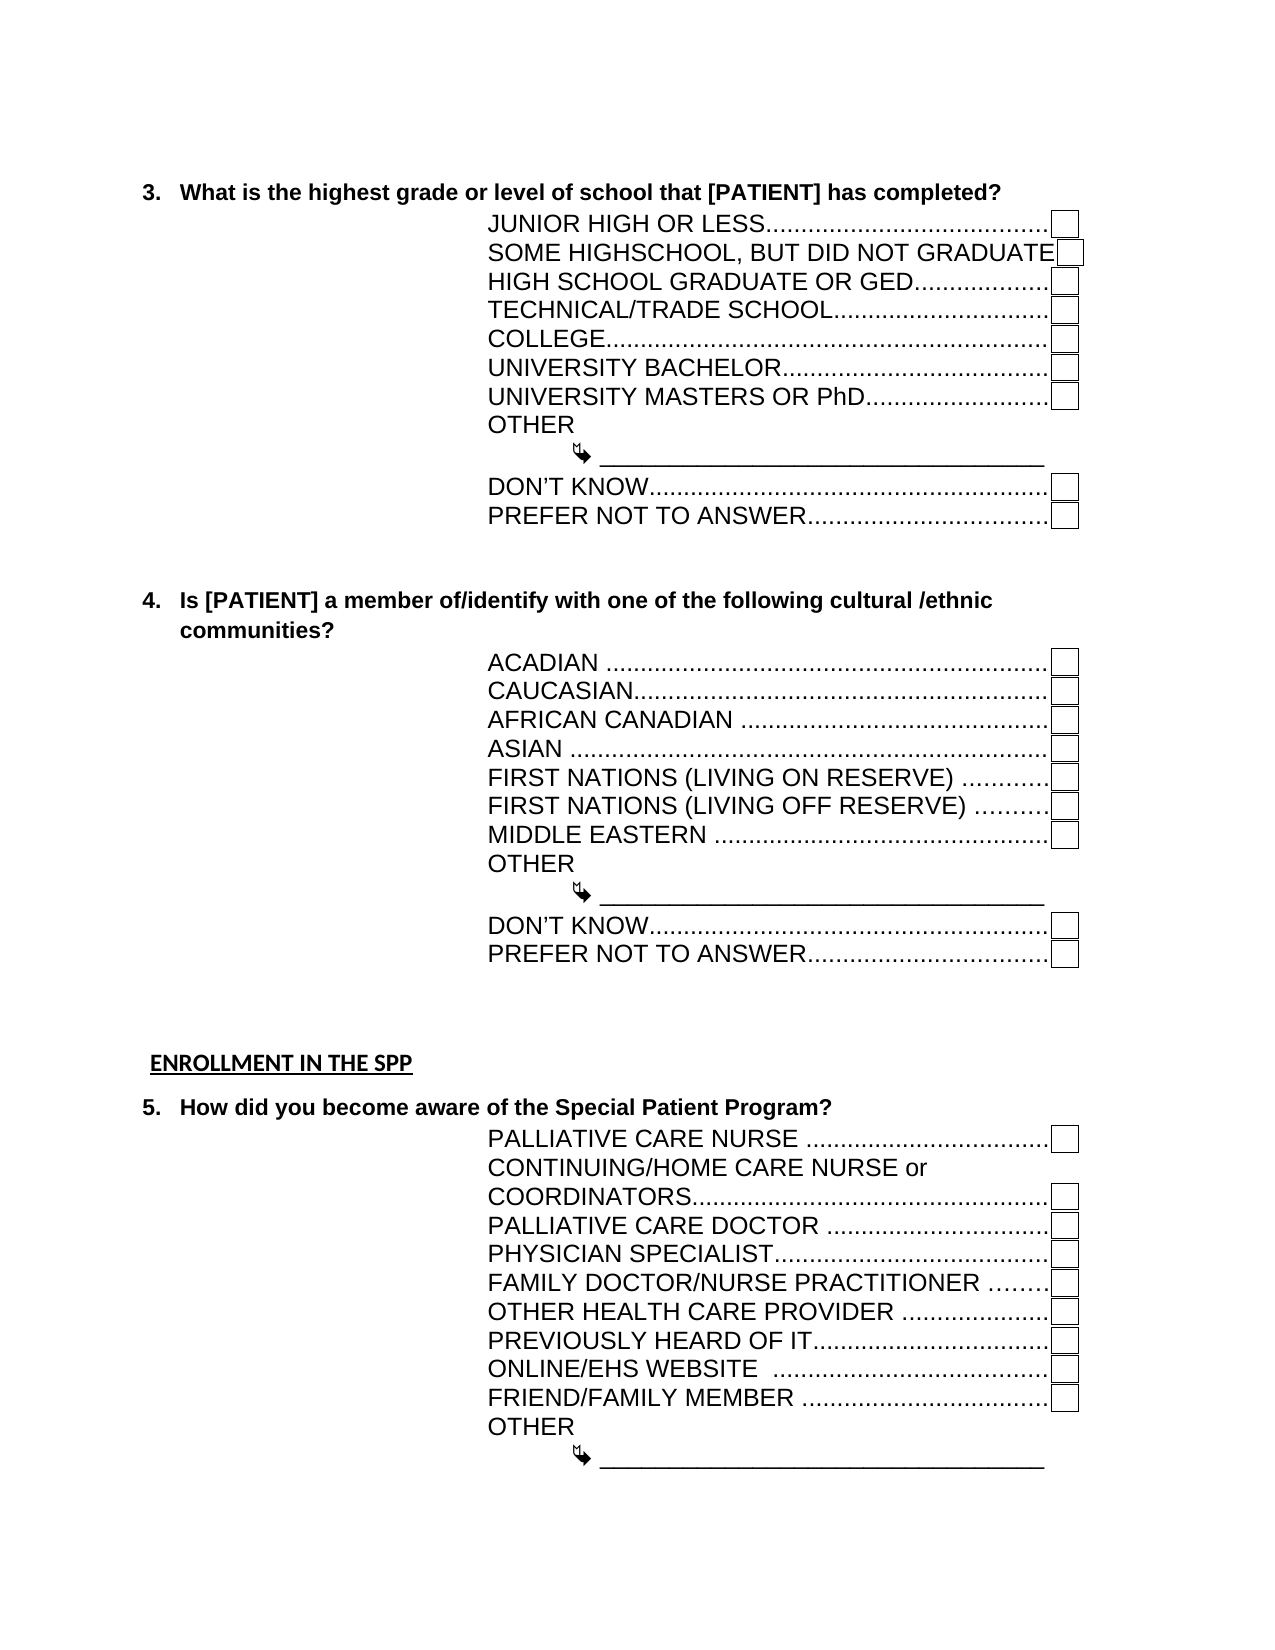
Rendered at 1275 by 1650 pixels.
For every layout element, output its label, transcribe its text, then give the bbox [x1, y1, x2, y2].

text FAMILY DOCTOR/NURSE PRACTITIONER [487, 1268, 1124, 1297]
text PALLIATIVE CARE DOCTOR [487, 1211, 1124, 1239]
text OTHER [487, 849, 1123, 877]
text AFRICAN CANADIAN [487, 705, 1123, 734]
text CAUCASIAN [487, 676, 1123, 705]
text OTHER [487, 410, 1123, 439]
text PREFER NOT TO ANSWER [487, 501, 1123, 529]
text UNIVERSITY BACHELOR [487, 353, 1123, 381]
list Is [PATIENT] a member of/identify with one of the following cultural /ethnic communities? [142, 587, 1123, 644]
text PHYSICIAN SPECIALIST [487, 1239, 1124, 1268]
text PALLIATIVE CARE NURSE [487, 1124, 1124, 1153]
text ASIAN [487, 734, 1123, 762]
text JUNIOR HIGH OR LESS [487, 209, 1123, 238]
text CONTINUING/HOME CARE NURSE or COORDINATORS [487, 1153, 1124, 1211]
list What is the highest grade or level of school that [PATIENT] has completed? [142, 179, 1123, 205]
text UNIVERSITY MASTERS OR PhD [487, 381, 1123, 410]
text FRIEND/FAMILY MEMBER [487, 1383, 1124, 1412]
text DON’T KNOW [487, 472, 1123, 501]
text DON’T KNOW [487, 911, 1123, 939]
text HIGH SCHOOL GRADUATE OR GED [487, 266, 1123, 295]
text ________________________________ [487, 1441, 1123, 1469]
text OTHER HEALTH CARE PROVIDER [487, 1297, 1124, 1326]
text ACADIAN [487, 647, 1123, 676]
text ONLINE/EHS WEBSITE [487, 1354, 1124, 1383]
text OTHER [487, 1412, 1123, 1441]
list How did you become aware of the Special Patient Program? [142, 1094, 1123, 1121]
text FIRST NATIONS (LIVING OFF RESERVE) [487, 791, 1123, 820]
text ________________________________ [487, 877, 1123, 906]
text ENROLLMENT IN THE SPP [150, 1047, 1125, 1077]
text SOME HIGHSCHOOL, BUT DID NOT GRADUATE [487, 238, 1123, 266]
text TECHNICAL/TRADE SCHOOL [487, 295, 1123, 324]
text PREVIOUSLY HEARD OF IT [487, 1326, 1124, 1354]
text ________________________________ [487, 439, 1123, 468]
text COLLEGE [487, 324, 1123, 353]
text FIRST NATIONS (LIVING ON RESERVE) [487, 762, 1123, 791]
text MIDDLE EASTERN [487, 820, 1123, 849]
text PREFER NOT TO ANSWER [487, 939, 1123, 968]
